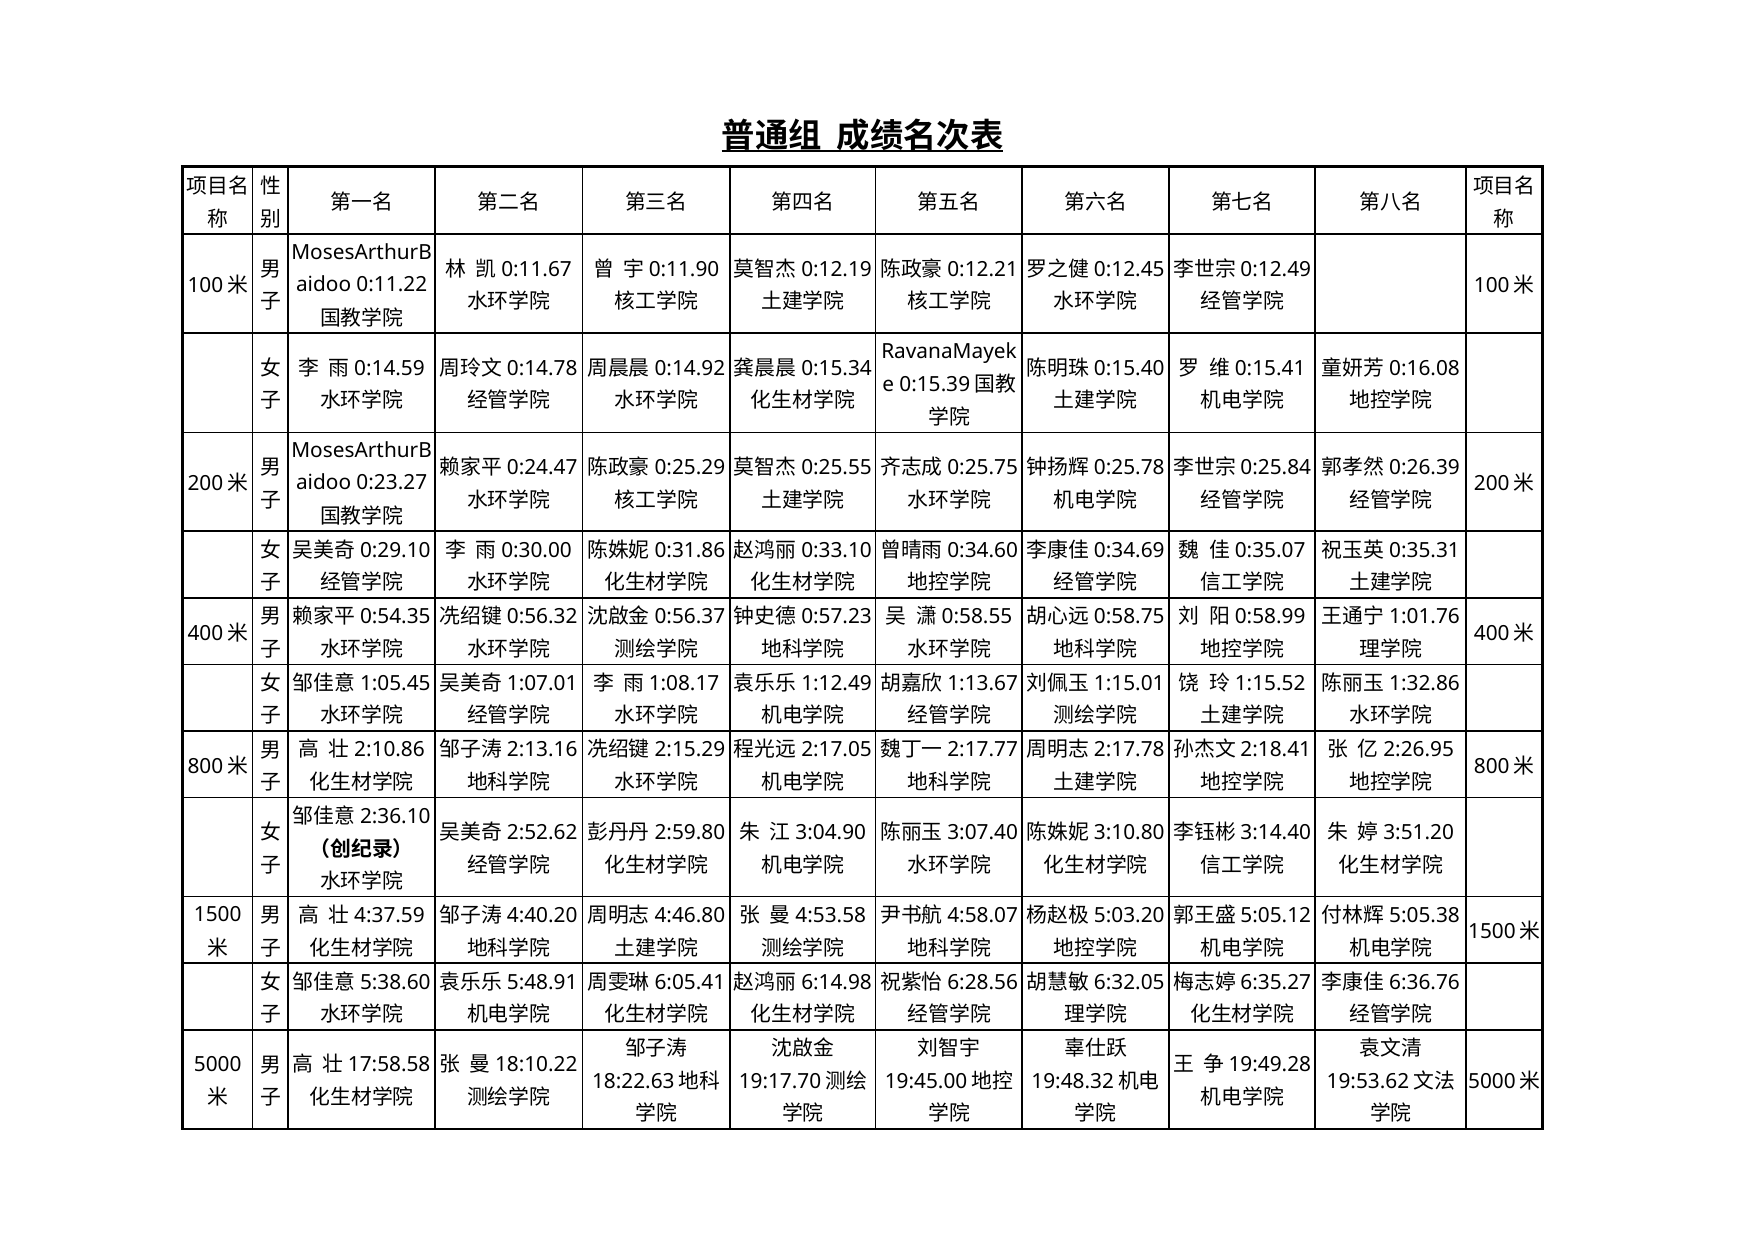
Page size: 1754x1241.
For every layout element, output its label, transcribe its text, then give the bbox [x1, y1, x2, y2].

table_cell 莫智杰 0:25.55土建学院 [731, 433, 875, 530]
table_cell 吴美奇 0:29.10经管学院 [289, 532, 434, 597]
table_cell [184, 665, 252, 730]
table_cell 冼绍键 0:56.32水环学院 [436, 599, 582, 663]
table_cell 100米 [1467, 235, 1541, 332]
table_cell 邹佳意 1:05.45水环学院 [289, 665, 434, 730]
table_cell 400米 [184, 599, 252, 663]
table_cell 赖家平 0:54.35水环学院 [289, 599, 434, 663]
table_cell 李世宗 0:12.49经管学院 [1170, 235, 1314, 332]
table_header 第二名 [436, 168, 582, 233]
table_cell 陈丽玉 3:07.40水环学院 [876, 798, 1021, 896]
table_cell 胡嘉欣 1:13.67经管学院 [876, 665, 1021, 730]
table_cell 林 凯 0:11.67水环学院 [436, 235, 582, 332]
table_cell 女子 [253, 798, 287, 896]
table_cell 高 壮17:58.58化生材学院 [289, 1031, 434, 1128]
table_cell 祝紫怡 6:28.56经管学院 [876, 964, 1021, 1029]
table_cell 胡慧敏 6:32.05理学院 [1023, 964, 1168, 1029]
table_cell 陈姝妮 0:31.86化生材学院 [583, 532, 729, 597]
table_cell 陈明珠 0:15.40土建学院 [1023, 334, 1168, 431]
table_cell 陈姝妮 3:10.80化生材学院 [1023, 798, 1168, 896]
table_cell 刘佩玉 1:15.01测绘学院 [1023, 665, 1168, 730]
table_cell 付林辉 5:05.38机电学院 [1316, 897, 1465, 962]
table_cell 郭王盛 5:05.12机电学院 [1170, 897, 1314, 962]
table_cell 周晨晨 0:14.92水环学院 [583, 334, 729, 431]
table_cell 800米 [184, 732, 252, 797]
text 普通组 成绩名次表 [89, 100, 1636, 165]
table_cell [1316, 235, 1465, 332]
table_cell 刘 阳 0:58.99地控学院 [1170, 599, 1314, 663]
table_cell 邹子涛 4:40.20地科学院 [436, 897, 582, 962]
table_cell 张 曼 4:53.58测绘学院 [731, 897, 875, 962]
table_cell [184, 964, 252, 1029]
table_cell 100米 [184, 235, 252, 332]
table_cell 周玲文 0:14.78经管学院 [436, 334, 582, 431]
table_cell 郭孝然 0:26.39经管学院 [1316, 433, 1465, 530]
table_cell 200米 [184, 433, 252, 530]
table_cell 5000米 [1467, 1031, 1541, 1128]
table_cell 沈啟金 0:56.37测绘学院 [583, 599, 729, 663]
table_cell 王通宁 1:01.76理学院 [1316, 599, 1465, 663]
table_cell 钟扬辉 0:25.78机电学院 [1023, 433, 1168, 530]
table_cell 男子 [253, 1031, 287, 1128]
table_cell 李康佳 6:36.76经管学院 [1316, 964, 1465, 1029]
table_cell 800米 [1467, 732, 1541, 797]
table_cell 王 争19:49.28机电学院 [1170, 1031, 1314, 1128]
table_cell 男子 [253, 732, 287, 797]
table_cell 尹书航 4:58.07地科学院 [876, 897, 1021, 962]
table_cell 周雯琳 6:05.41化生材学院 [583, 964, 729, 1029]
table_cell 彭丹丹 2:59.80化生材学院 [583, 798, 729, 896]
table_cell 杨赵极 5:03.20地控学院 [1023, 897, 1168, 962]
table_cell 男子 [253, 433, 287, 530]
table_cell 朱 婷 3:51.20化生材学院 [1316, 798, 1465, 896]
table_cell [184, 532, 252, 597]
table_cell 周明志 2:17.78土建学院 [1023, 732, 1168, 797]
table_cell 400米 [1467, 599, 1541, 663]
table_cell 张 曼18:10.22测绘学院 [436, 1031, 582, 1128]
table_header 第一名 [289, 168, 434, 233]
table_cell 陈政豪 0:25.29核工学院 [583, 433, 729, 530]
table_cell 女子 [253, 665, 287, 730]
table_cell [1467, 334, 1541, 431]
table_cell 罗之健 0:12.45水环学院 [1023, 235, 1168, 332]
table_header 第四名 [731, 168, 875, 233]
table_cell 邹子涛18:22.63地科学院 [583, 1031, 729, 1128]
table_cell 齐志成 0:25.75水环学院 [876, 433, 1021, 530]
table_cell 高 壮 2:10.86化生材学院 [289, 732, 434, 797]
table_cell 男子 [253, 599, 287, 663]
table_cell 辜仕跃19:48.32机电学院 [1023, 1031, 1168, 1128]
table_cell 李 雨 1:08.17水环学院 [583, 665, 729, 730]
table_cell [184, 334, 252, 431]
table_cell 男子 [253, 897, 287, 962]
table_cell 李康佳 0:34.69经管学院 [1023, 532, 1168, 597]
table_cell 吴美奇 1:07.01经管学院 [436, 665, 582, 730]
table_cell 袁乐乐 1:12.49机电学院 [731, 665, 875, 730]
table_cell 孙杰文 2:18.41地控学院 [1170, 732, 1314, 797]
table_cell 200米 [1467, 433, 1541, 530]
table_cell 赖家平 0:24.47水环学院 [436, 433, 582, 530]
table_cell 邹佳意 2:36.10 （创纪录） 水环学院 [289, 798, 434, 896]
table_cell 袁文清19:53.62文法学院 [1316, 1031, 1465, 1128]
table_cell 祝玉英 0:35.31土建学院 [1316, 532, 1465, 597]
table_cell 龚晨晨 0:15.34化生材学院 [731, 334, 875, 431]
table_cell [1467, 964, 1541, 1029]
table_cell 女子 [253, 334, 287, 431]
table_cell 赵鸿丽 0:33.10化生材学院 [731, 532, 875, 597]
table_header 第三名 [583, 168, 729, 233]
table_cell 曾 宇 0:11.90核工学院 [583, 235, 729, 332]
table_cell 李 雨 0:30.00水环学院 [436, 532, 582, 597]
table_cell 胡心远 0:58.75地科学院 [1023, 599, 1168, 663]
table_cell 吴美奇 2:52.62经管学院 [436, 798, 582, 896]
table_header 第六名 [1023, 168, 1168, 233]
table_cell 高 壮 4:37.59化生材学院 [289, 897, 434, 962]
table_cell 魏 佳 0:35.07信工学院 [1170, 532, 1314, 597]
table_header 项目名称 [1467, 168, 1541, 233]
table_cell 女子 [253, 532, 287, 597]
table_cell 魏丁一 2:17.77地科学院 [876, 732, 1021, 797]
table_cell MosesArthurBaidoo 0:11.22国教学院 [289, 235, 434, 332]
table_header 第八名 [1316, 168, 1465, 233]
table_cell 男子 [253, 235, 287, 332]
table_cell 刘智宇19:45.00地控学院 [876, 1031, 1021, 1128]
table_cell 陈丽玉 1:32.86水环学院 [1316, 665, 1465, 730]
table_cell [1467, 665, 1541, 730]
table_cell 周明志 4:46.80土建学院 [583, 897, 729, 962]
table_cell 梅志婷 6:35.27化生材学院 [1170, 964, 1314, 1029]
table_cell 李钰彬 3:14.40信工学院 [1170, 798, 1314, 896]
table_cell 赵鸿丽 6:14.98化生材学院 [731, 964, 875, 1029]
table_cell 李 雨 0:14.59水环学院 [289, 334, 434, 431]
table_cell MosesArthurBaidoo 0:23.27国教学院 [289, 433, 434, 530]
table_cell 沈啟金19:17.70测绘学院 [731, 1031, 875, 1128]
table_cell 罗 维 0:15.41机电学院 [1170, 334, 1314, 431]
table_cell 袁乐乐 5:48.91机电学院 [436, 964, 582, 1029]
table_cell RavanaMayeke 0:15.39国教学院 [876, 334, 1021, 431]
table_cell [184, 798, 252, 896]
table_cell [1467, 532, 1541, 597]
table_cell 程光远 2:17.05机电学院 [731, 732, 875, 797]
table_cell 邹佳意 5:38.60水环学院 [289, 964, 434, 1029]
table_cell 冼绍键 2:15.29水环学院 [583, 732, 729, 797]
table_cell 曾晴雨 0:34.60地控学院 [876, 532, 1021, 597]
table_cell 钟史德 0:57.23地科学院 [731, 599, 875, 663]
table_cell 女子 [253, 964, 287, 1029]
table_cell 莫智杰 0:12.19土建学院 [731, 235, 875, 332]
table_header 第七名 [1170, 168, 1314, 233]
table_cell 张 亿 2:26.95地控学院 [1316, 732, 1465, 797]
table_cell 吴 潇 0:58.55水环学院 [876, 599, 1021, 663]
table_header 项目名称 [184, 168, 252, 233]
table_cell 童妍芳 0:16.08地控学院 [1316, 334, 1465, 431]
table_cell 李世宗 0:25.84经管学院 [1170, 433, 1314, 530]
table_header 第五名 [876, 168, 1021, 233]
table_cell 饶 玲 1:15.52土建学院 [1170, 665, 1314, 730]
table_cell 邹子涛 2:13.16地科学院 [436, 732, 582, 797]
table_header 性别 [253, 168, 287, 233]
table_cell 1500米 [184, 897, 252, 962]
table_cell 朱 江 3:04.90机电学院 [731, 798, 875, 896]
table_cell 1500米 [1467, 897, 1541, 962]
table_cell 5000米 [184, 1031, 252, 1128]
table_cell 陈政豪 0:12.21核工学院 [876, 235, 1021, 332]
table_cell [1467, 798, 1541, 896]
